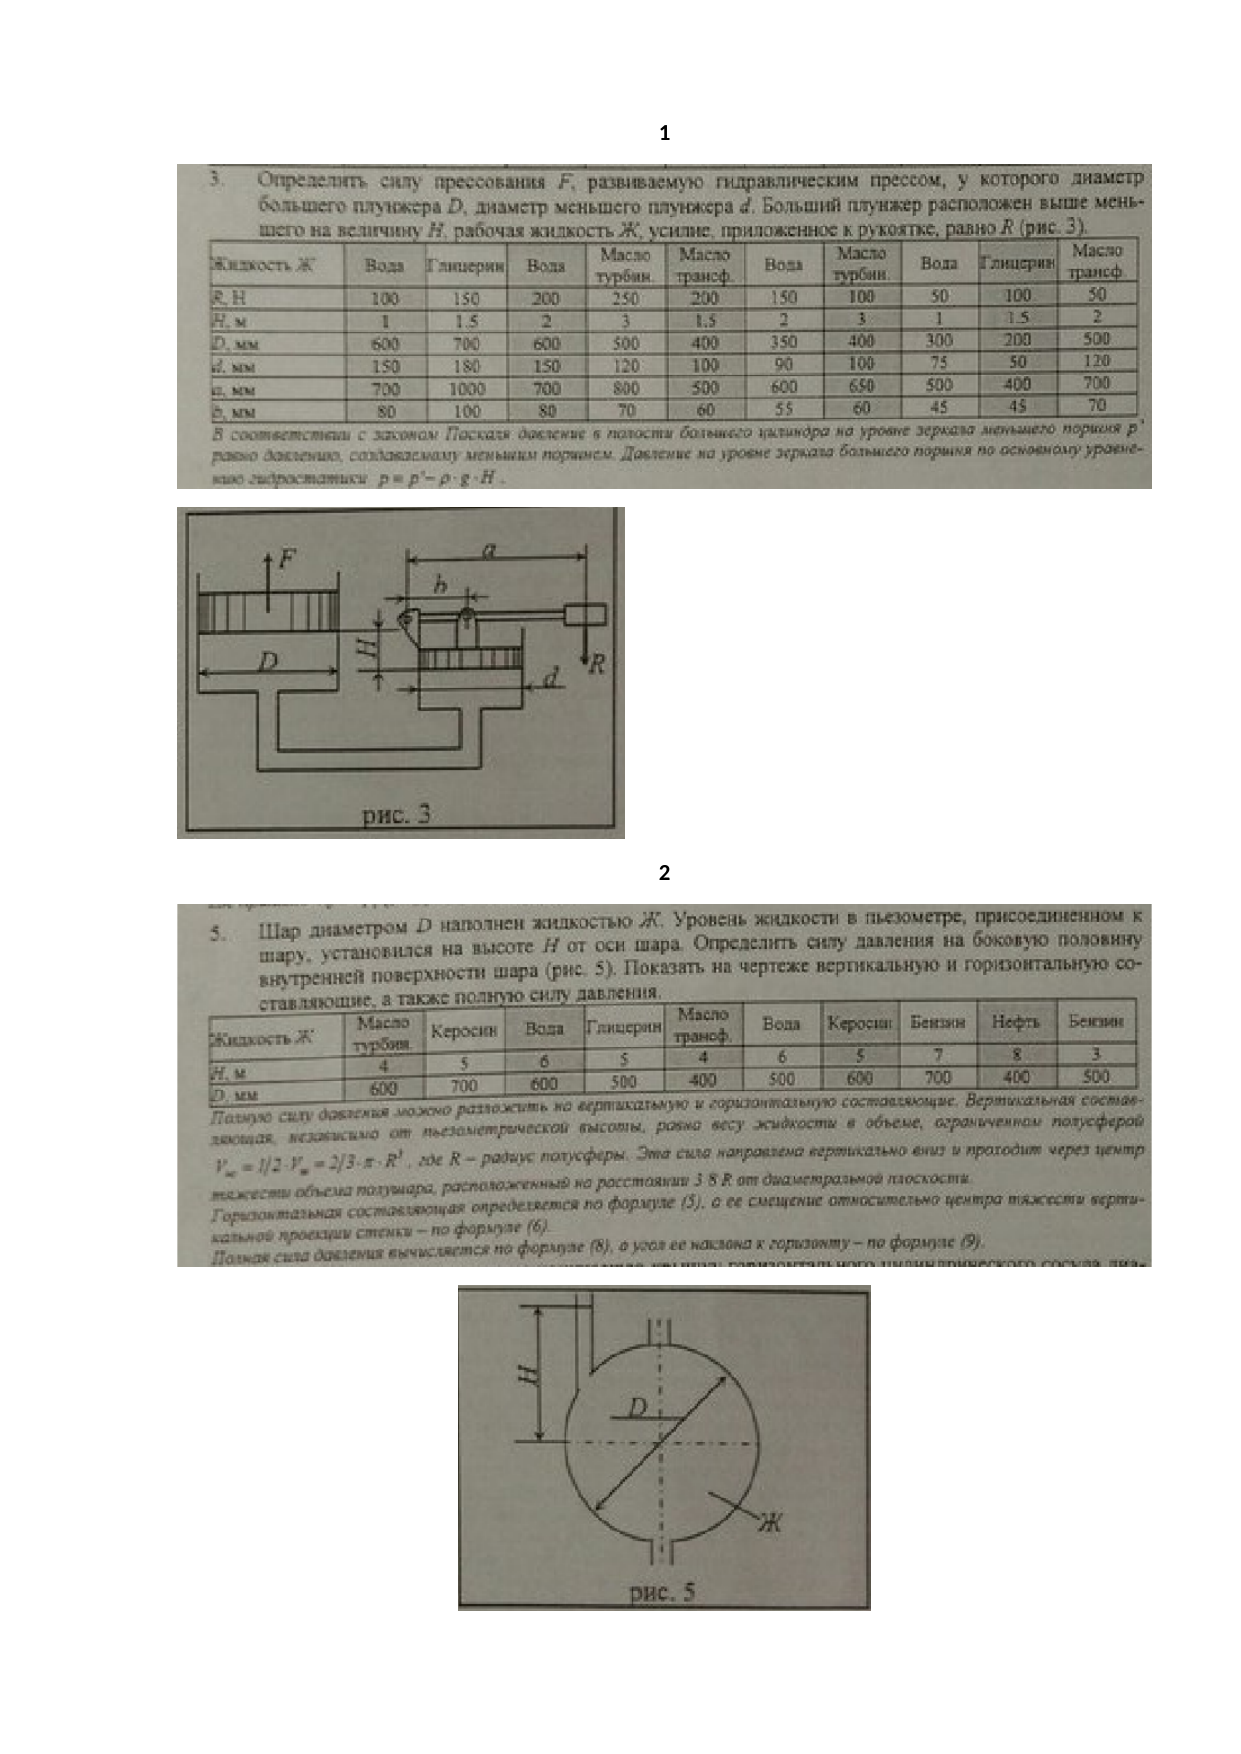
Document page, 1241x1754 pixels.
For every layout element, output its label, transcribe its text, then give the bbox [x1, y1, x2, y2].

text 2 [177, 858, 1152, 886]
picture [458, 1285, 871, 1611]
text 1 [177, 118, 1152, 146]
picture [177, 164, 1152, 489]
picture [177, 507, 625, 839]
picture [177, 904, 1152, 1267]
